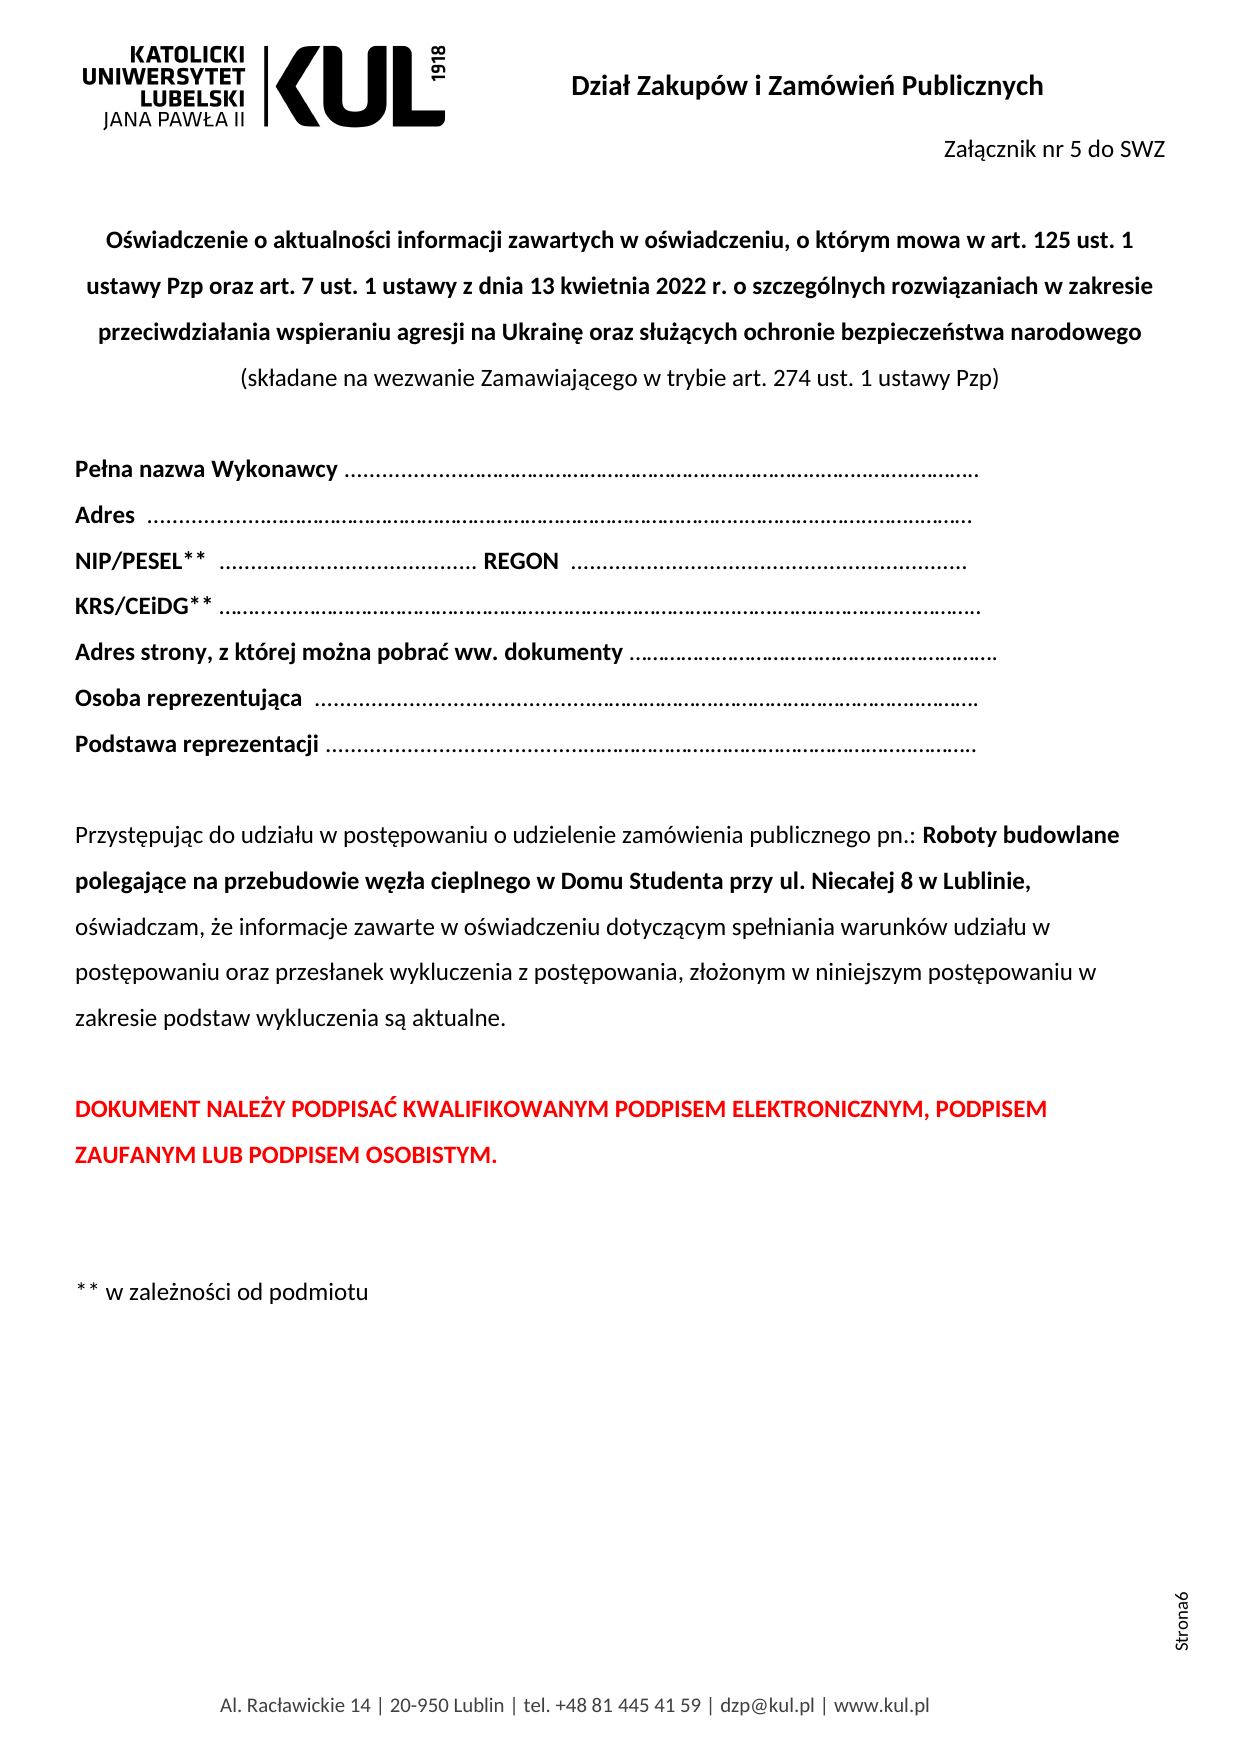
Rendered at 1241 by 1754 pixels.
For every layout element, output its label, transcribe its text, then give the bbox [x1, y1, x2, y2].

text Podstawa reprezentacji .........................................………………….……………………………..……….. [75, 728, 1165, 758]
text Załącznik nr 5 do SWZ [75, 133, 1165, 163]
text Osoba reprezentująca ............................................………………….……………………………..………. [75, 682, 1165, 712]
text (składane na wezwanie Zamawiającego w trybie art. 274 ust. 1 ustawy Pzp) [75, 362, 1165, 392]
text NIP/PESEL** ......................................... REGON ............................................................... [75, 545, 1165, 575]
text Pełna nazwa Wykonawcy ...................……………………………………………………..……..……..……….. [75, 453, 1165, 484]
text ** w zależności od podmiotu [75, 1276, 1165, 1307]
text Przystępując do udziału w postępowaniu o udzielenie zamówienia publicznego pn.: Roboty budowlane polegające na przebudowie węzła cieplnego w Domu Studenta przy ul. Niecałej 8 w Lublinie, oświadczam, że informacje zawarte w oświadczeniu dotyczącym spełniania warunków udziału w postępowaniu oraz przesłanek wykluczenia z postępowania, złożonym w niniejszym postępowaniu w zakresie podstaw wykluczenia są aktualne. [75, 819, 1165, 1033]
text DOKUMENT NALEŻY PODPISAĆ KWALIFIKOWANYM PODPISEM ELEKTRONICZNYM, PODPISEM ZAUFANYM LUB PODPISEM OSOBISTYM. [75, 1093, 1165, 1170]
text Adres ...................………………………………………………………………………..…………..……..……..……… [75, 499, 1165, 529]
picture [0, 0, 1239, 138]
text Adres strony, z której można pobrać ww. dokumenty ………………………………………………………. [75, 636, 1165, 667]
text KRS/CEiDG** …….......……………………………………..…………………………..…….…………………...……….. [75, 591, 1165, 621]
text Oświadczenie o aktualności informacji zawartych w oświadczeniu, o którym mowa w art. 125 ust. 1 ustawy Pzp oraz art. 7 ust. 1 ustawy z dnia 13 kwietnia 2022 r. o szczególnych rozwiązaniach w zakresie przeciwdziałania wspieraniu agresji na Ukrainę oraz służących ochronie bezpieczeństwa narodowego [75, 225, 1165, 347]
